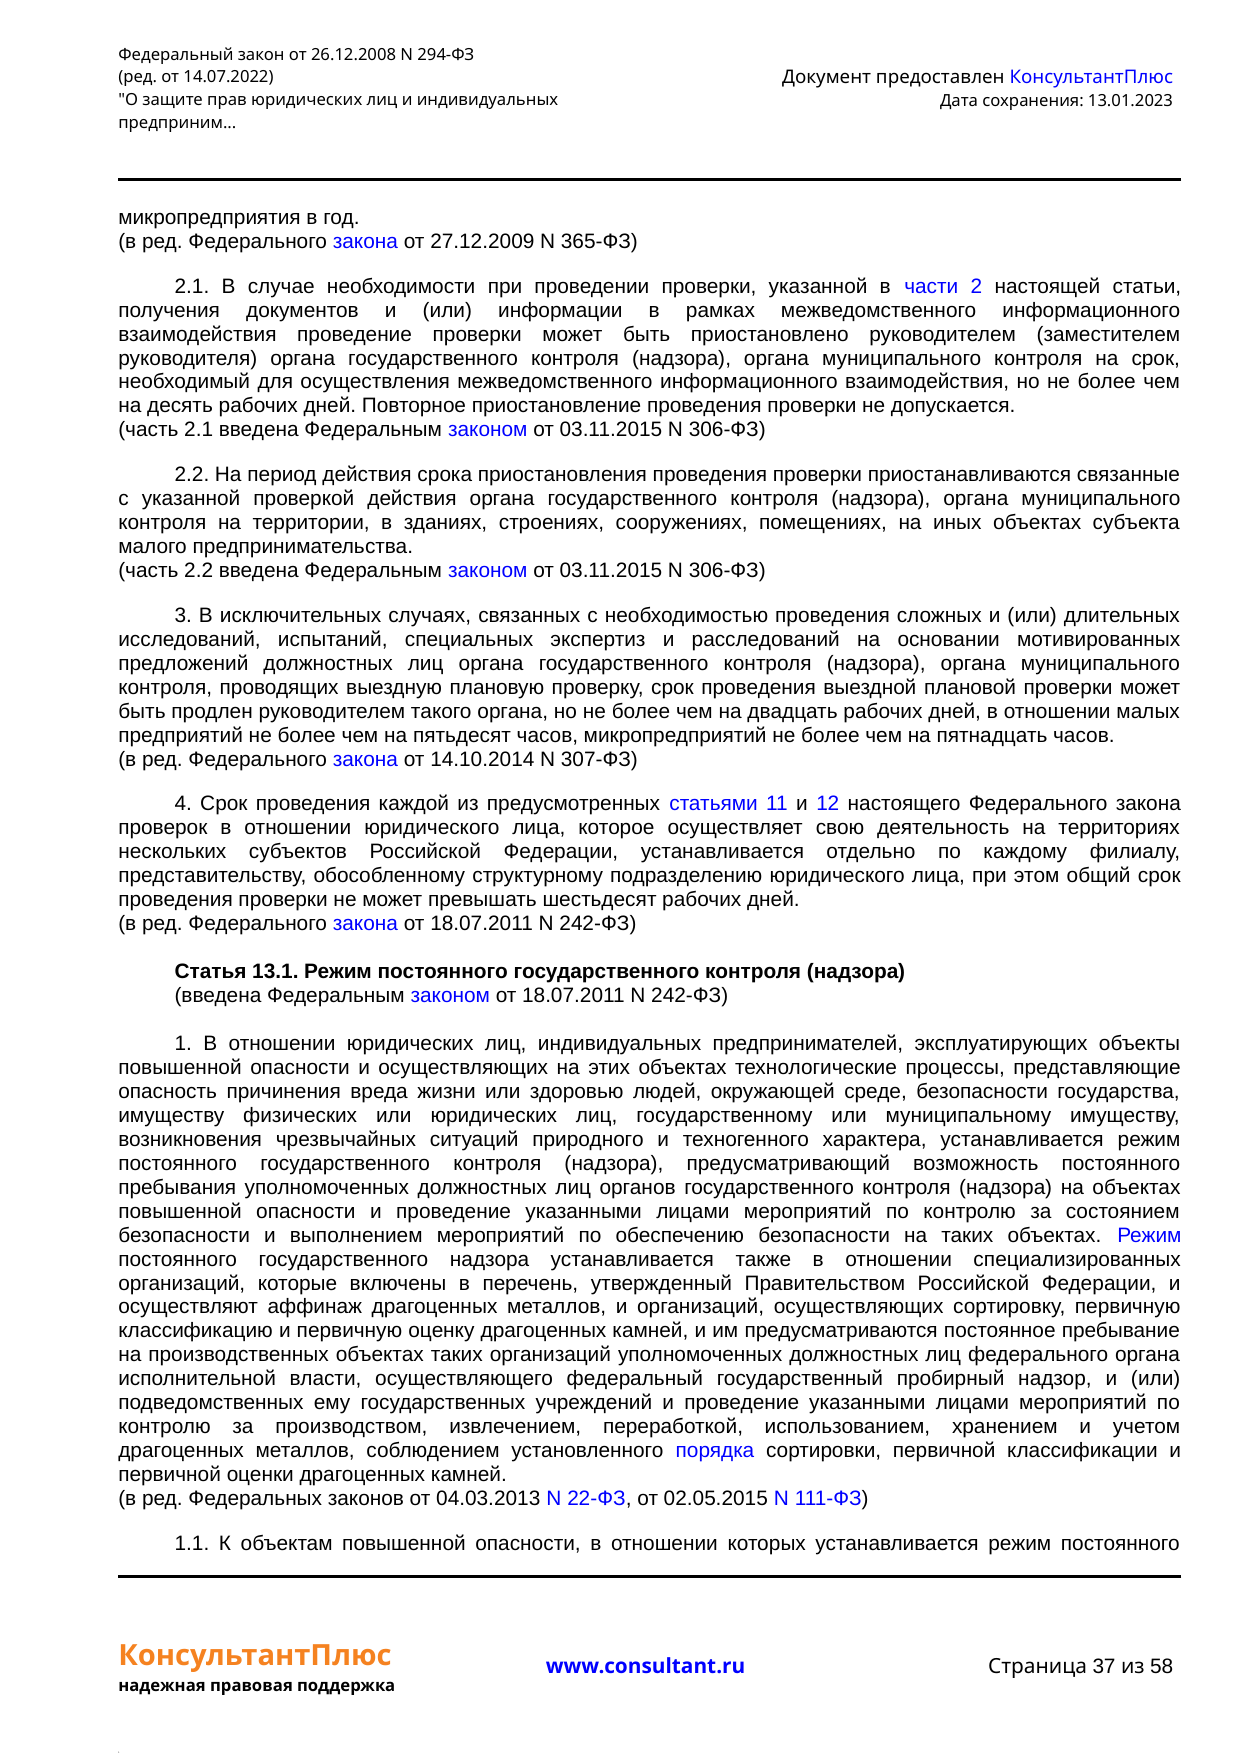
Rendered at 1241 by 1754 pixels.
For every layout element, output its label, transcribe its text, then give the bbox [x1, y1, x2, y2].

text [118, 205, 1181, 229]
text (в ред. Федерального закона от 18.07.2011 N 242-ФЗ) [118, 911, 1181, 935]
text (в ред. Федеральных законов от 04.03.2013 N 22-ФЗ, от 02.05.2015 N 111-ФЗ) [118, 1486, 1181, 1510]
text (в ред. Федерального закона от 27.12.2009 N 365-ФЗ) [118, 229, 1181, 253]
text 4. Срок проведения каждой из предусмотренных статьями 11 и 12 настоящего Федерального закона проверок в отношении юридического лица, которое осуществляет свою деятельность на территориях нескольких субъектов Российской Федерации, устанавливается отдельно по каждому филиалу, представительству, обособленному структурному подразделению юридического лица, при этом общий срок проведения проверки не может превышать шестьдесят рабочих дней. [118, 791, 1181, 911]
text 3. В исключительных случаях, связанных с необходимостью проведения сложных и (или) длительных исследований, испытаний, специальных экспертиз и расследований на основании мотивированных предложений должностных лиц органа государственного контроля (надзора), органа муниципального контроля, проводящих выездную плановую проверку, срок проведения выездной плановой проверки может быть продлен руководителем такого органа, но не более чем на двадцать рабочих дней, в отношении малых предприятий не более чем на пятьдесят часов, микропредприятий не более чем на пятнадцать часов. [118, 603, 1181, 746]
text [118, 1531, 1181, 1555]
text (в ред. Федерального закона от 14.10.2014 N 307-ФЗ) [118, 746, 1181, 770]
text (часть 2.2 введена Федеральным законом от 03.11.2015 N 306-ФЗ) [118, 558, 1181, 582]
text 2.1. В случае необходимости при проведении проверки, указанной в части 2 настоящей статьи, получения документов и (или) информации в рамках межведомственного информационного взаимодействия проведение проверки может быть приостановлено руководителем (заместителем руководителя) органа государственного контроля (надзора), органа муниципального контроля на срок, необходимый для осуществления межведомственного информационного взаимодействия, но не более чем на десять рабочих дней. Повторное приостановление проведения проверки не допускается. [118, 273, 1181, 417]
text 2.2. На период действия срока приостановления проведения проверки приостанавливаются связанные с указанной проверкой действия органа государственного контроля (надзора), органа муниципального контроля на территории, в зданиях, строениях, сооружениях, помещениях, на иных объектах субъекта малого предпринимательства. [118, 462, 1181, 558]
text (часть 2.1 введена Федеральным законом от 03.11.2015 N 306-ФЗ) [118, 417, 1181, 441]
text (введена Федеральным законом от 18.07.2011 N 242-ФЗ) [118, 983, 1181, 1007]
title Статья 13.1. Режим постоянного государственного контроля (надзора) [118, 959, 1181, 983]
text 1. В отношении юридических лиц, индивидуальных предпринимателей, эксплуатирующих объекты повышенной опасности и осуществляющих на этих объектах технологические процессы, представляющие опасность причинения вреда жизни или здоровью людей, окружающей среде, безопасности государства, имуществу физических или юридических лиц, государственному или муниципальному имуществу, возникновения чрезвычайных ситуаций природного и техногенного характера, устанавливается режим постоянного государственного контроля (надзора), предусматривающий возможность постоянного пребывания уполномоченных должностных лиц органов государственного контроля (надзора) на объектах повышенной опасности и проведение указанными лицами мероприятий по контролю за состоянием безопасности и выполнением мероприятий по обеспечению безопасности на таких объектах. Режим постоянного государственного надзора устанавливается также в отношении специализированных организаций, которые включены в перечень, утвержденный Правительством Российской Федерации, и осуществляют аффинаж драгоценных металлов, и организаций, осуществляющих сортировку, первичную классификацию и первичную оценку драгоценных камней, и им предусматриваются постоянное пребывание на производственных объектах таких организаций уполномоченных должностных лиц федерального органа исполнительной власти, осуществляющего федеральный государственный пробирный надзор, и (или) подведомственных ему государственных учреждений и проведение указанными лицами мероприятий по контролю за производством, извлечением, переработкой, использованием, хранением и учетом драгоценных металлов, соблюдением установленного порядка сортировки, первичной классификации и первичной оценки драгоценных камней. [118, 1031, 1181, 1486]
